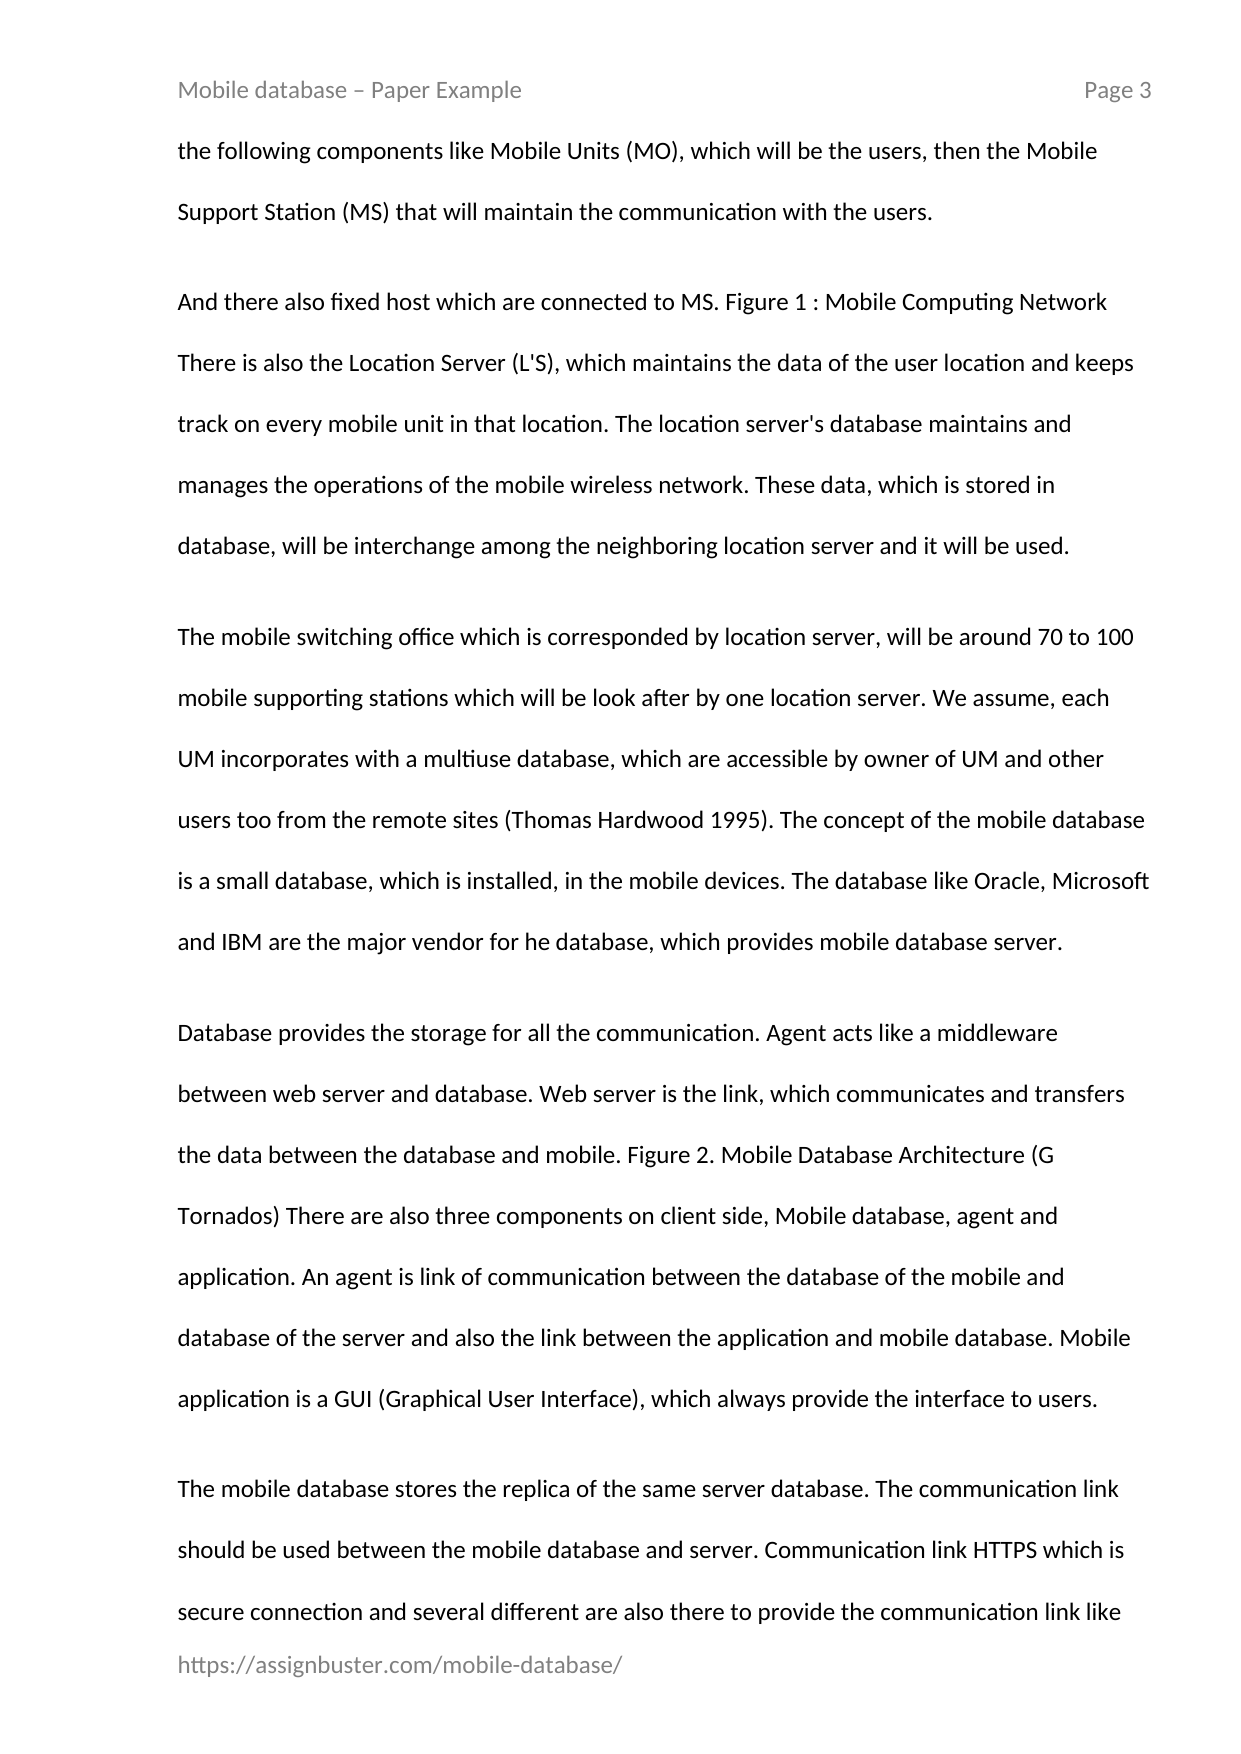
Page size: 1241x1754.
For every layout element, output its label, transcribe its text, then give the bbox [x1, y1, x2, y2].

text And there also fixed host which are connected to MS. Figure 1 : Mobile Computing Network There is also the Location Server (L'S), which maintains the data of the user location and keeps track on every mobile unit in that location. The location server's database maintains and manages the operations of the mobile wireless network. These data, which is stored in database, will be interchange among the neighboring location server and it will be used. [177, 286, 1152, 561]
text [177, 1473, 1152, 1626]
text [177, 135, 1152, 226]
text Database provides the storage for all the communication. Agent acts like a middleware between web server and database. Web server is the link, which communicates and transfers the data between the database and mobile. Figure 2. Mobile Database Architecture (G Tornados) There are also three components on client side, Mobile database, agent and application. An agent is link of communication between the database of the mobile and database of the server and also the link between the application and mobile database. Mobile application is a GUI (Graphical User Interface), which always provide the interface to users. [177, 1017, 1152, 1413]
text The mobile switching office which is corresponded by location server, will be around 70 to 100 mobile supporting stations which will be look after by one location server. We assume, each UM incorporates with a multiuse database, which are accessible by owner of UM and other users too from the remote sites (Thomas Hardwood 1995). The concept of the mobile database is a small database, which is installed, in the mobile devices. The database like Oracle, Microsoft and IBM are the major vendor for he database, which provides mobile database server. [177, 621, 1152, 957]
